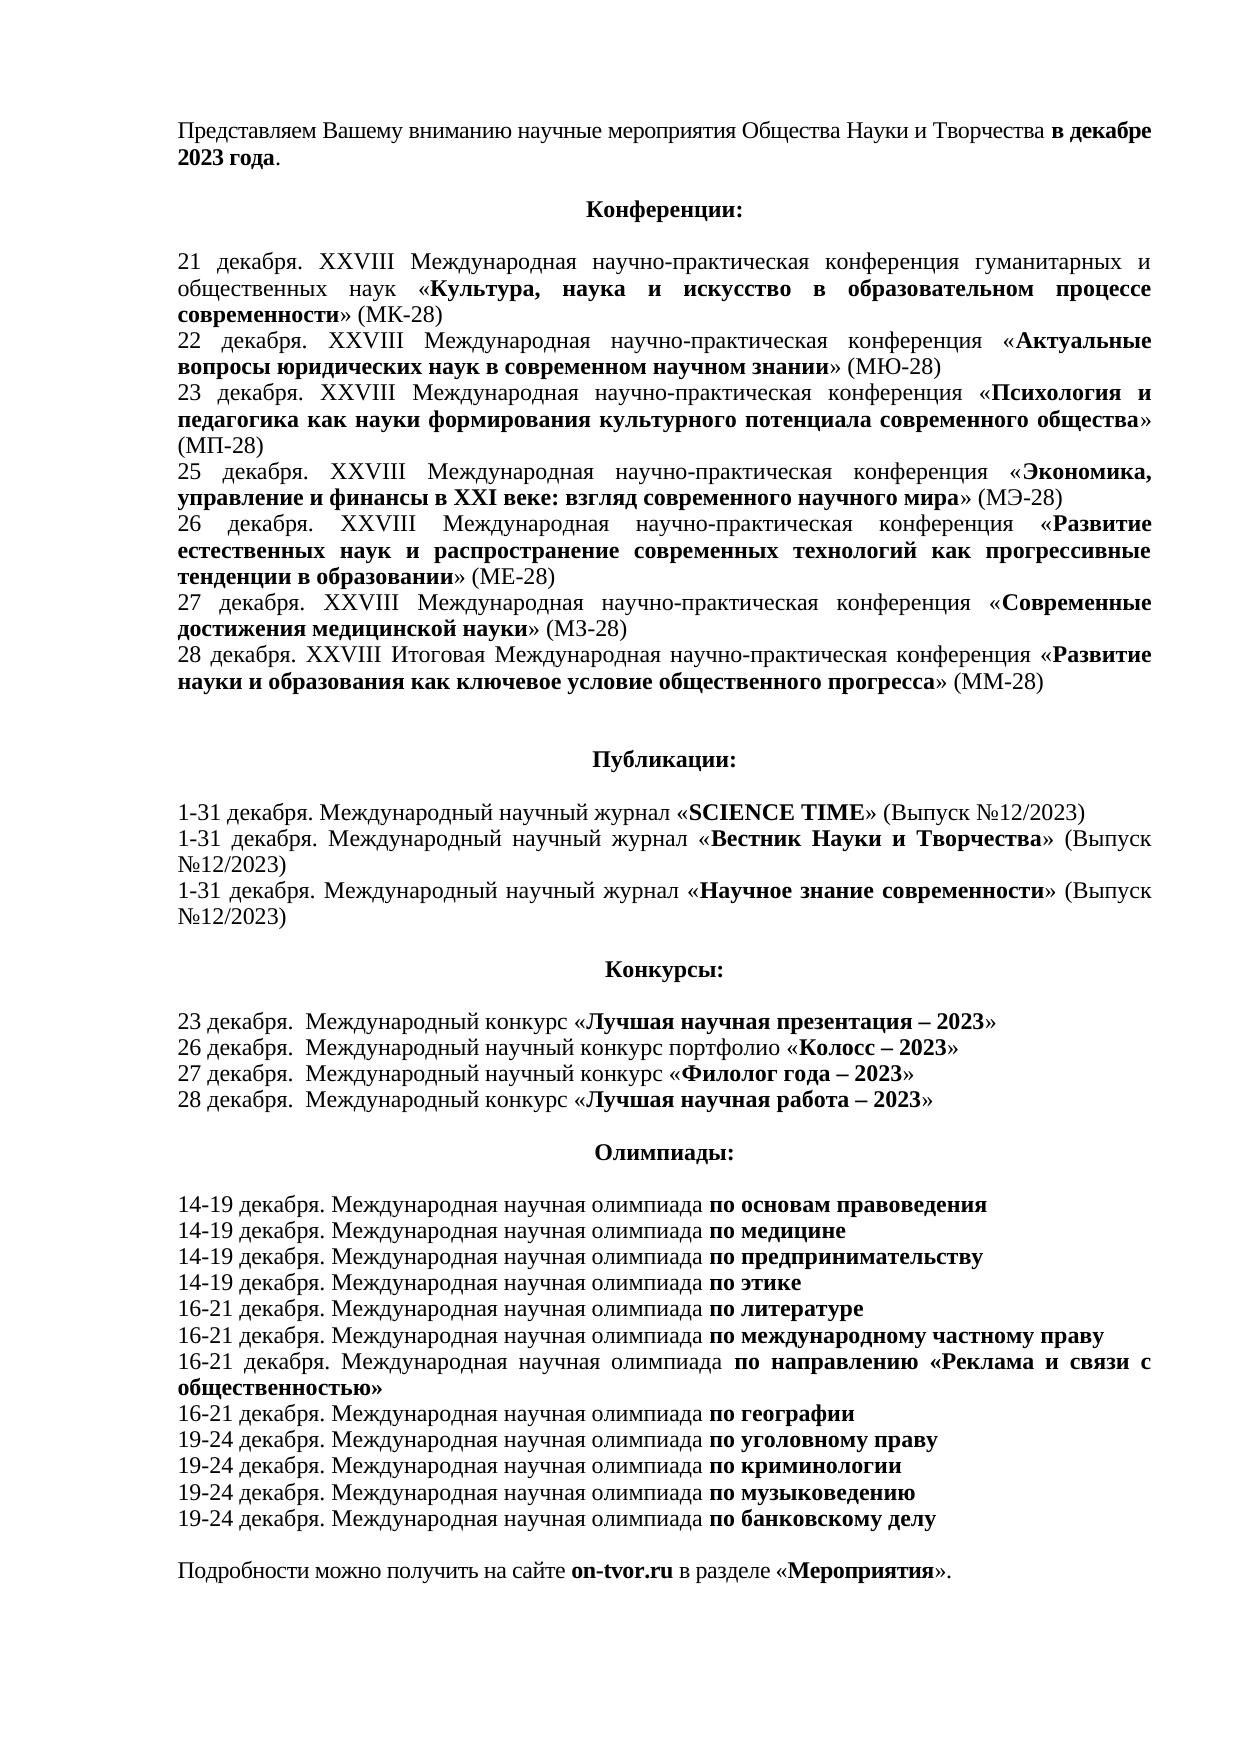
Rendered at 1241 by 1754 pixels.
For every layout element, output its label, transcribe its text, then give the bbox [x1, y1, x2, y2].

text 1-31 декабря. Международный научный журнал «SCIENCE TIME» (Выпуск №12/2023) [177, 799, 1152, 825]
text 16-21 декабря. Международная научная олимпиада по географии [177, 1401, 1152, 1427]
text 19-24 декабря. Международная научная олимпиада по криминологии [177, 1453, 1152, 1479]
text 16-21 декабря. Международная научная олимпиада по международному частному праву [177, 1322, 1152, 1348]
text 1-31 декабря. Международный научный журнал «Научное знание современности» (Выпуск №12/2023) [177, 878, 1152, 930]
text Представляем Вашему вниманию научные мероприятия Общества Науки и Творчества в декабре 2023 года. [177, 118, 1152, 171]
text 25 декабря. XXVIII Международная научно-практическая конференция «Экономика, управление и финансы в XXI веке: взгляд современного научного мира» (МЭ-28) [177, 459, 1152, 511]
text 19-24 декабря. Международная научная олимпиада по банковскому делу [177, 1505, 1152, 1531]
text 1-31 декабря. Международный научный журнал «Вестник Науки и Творчества» (Выпуск №12/2023) [177, 825, 1152, 878]
text 28 декабря. Международный конкурс «Лучшая научная работа – 2023» [177, 1087, 1152, 1113]
text Публикации: [177, 747, 1152, 773]
text Олимпиады: [177, 1139, 1152, 1165]
text 27 декабря. Международный научный конкурс «Филолог года – 2023» [177, 1061, 1152, 1087]
text 16-21 декабря. Международная научная олимпиада по литературе [177, 1296, 1152, 1322]
text 23 декабря. Международный конкурс «Лучшая научная презентация – 2023» [177, 1008, 1152, 1034]
text 21 декабря. XXVIII Международная научно-практическая конференция гуманитарных и общественных наук «Культура, наука и искусство в образовательном процессе современности» (МК-28) [177, 249, 1152, 328]
text 22 декабря. XXVIII Международная научно-практическая конференция «Актуальные вопросы юридических наук в современном научном знании» (МЮ-28) [177, 328, 1152, 380]
text Конкурсы: [177, 956, 1152, 982]
text 14-19 декабря. Международная научная олимпиада по этике [177, 1270, 1152, 1296]
text Конференции: [177, 197, 1152, 223]
text 26 декабря. XXVIII Международная научно-практическая конференция «Развитие естественных наук и распространение современных технологий как прогрессивные тенденции в образовании» (МЕ-28) [177, 511, 1152, 590]
text 23 декабря. XXVIII Международная научно-практическая конференция «Психология и педагогика как науки формирования культурного потенциала современного общества» (МП-28) [177, 380, 1152, 459]
text 27 декабря. XXVIII Международная научно-практическая конференция «Современные достижения медицинской науки» (МЗ-28) [177, 590, 1152, 642]
text Подробности можно получить на сайте on-tvor.ru в разделе «Мероприятия». [177, 1558, 1152, 1584]
text 19-24 декабря. Международная научная олимпиада по уголовному праву [177, 1427, 1152, 1453]
text 16-21 декабря. Международная научная олимпиада по направлению «Реклама и связи с общественностью» [177, 1348, 1152, 1401]
text 19-24 декабря. Международная научная олимпиада по музыковедению [177, 1479, 1152, 1505]
text 28 декабря. XXVIII Итоговая Международная научно-практическая конференция «Развитие науки и образования как ключевое условие общественного прогресса» (ММ-28) [177, 642, 1152, 694]
text 14-19 декабря. Международная научная олимпиада по основам правоведения [177, 1191, 1152, 1218]
text 26 декабря. Международный научный конкурс портфолио «Колосс – 2023» [177, 1034, 1152, 1061]
text 14-19 декабря. Международная научная олимпиада по медицине [177, 1218, 1152, 1244]
text 14-19 декабря. Международная научная олимпиада по предпринимательству [177, 1244, 1152, 1270]
